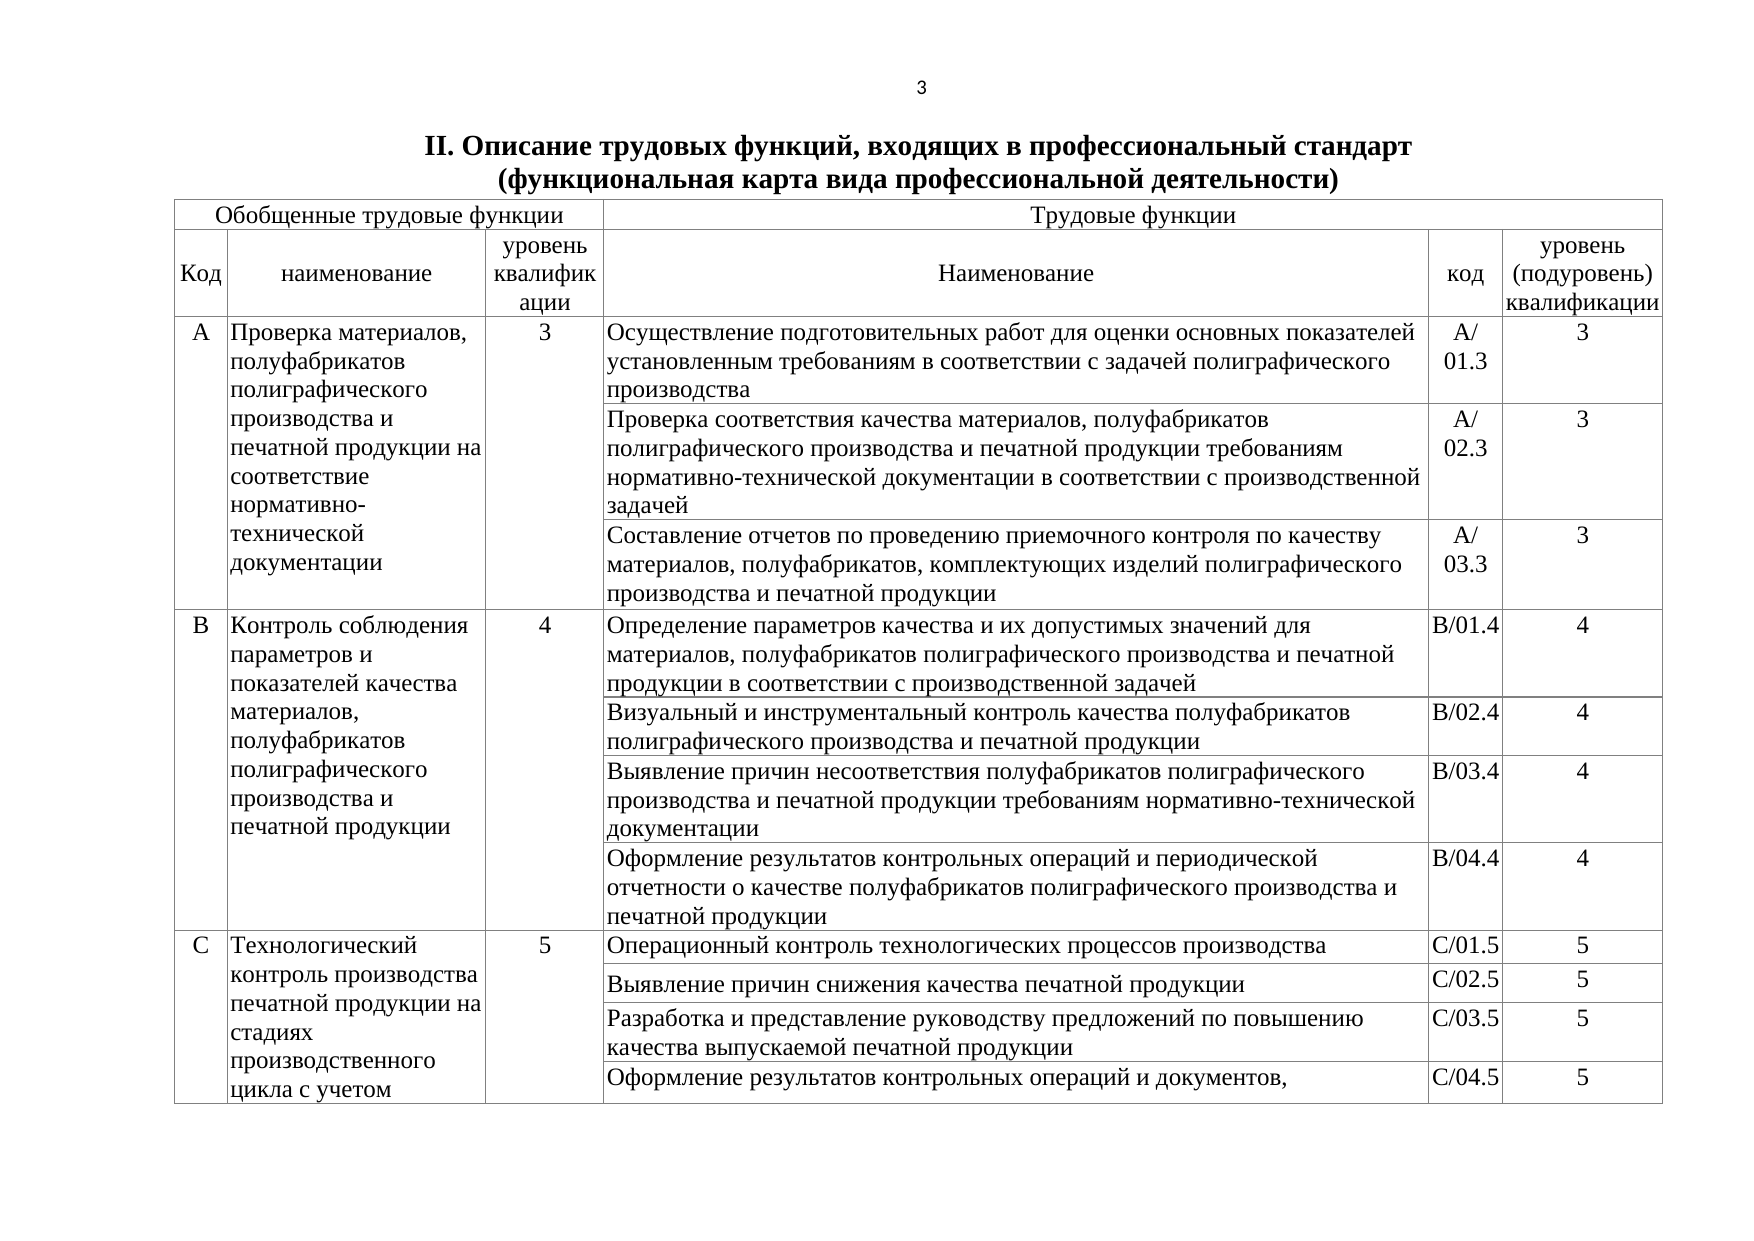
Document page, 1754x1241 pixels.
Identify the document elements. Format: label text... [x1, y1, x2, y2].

table_cell 3 [486, 317, 603, 609]
table_cell 4 [1503, 756, 1662, 842]
table_cell Разработка и представление руководству предложений по повышению качества выпускаемой печатной продукции [604, 1003, 1428, 1061]
table_cell Код [175, 230, 227, 316]
table_cell код [1429, 230, 1502, 316]
table_cell 5 [1503, 1062, 1662, 1103]
table_cell B/01.4 [1429, 610, 1502, 696]
table_cell 5 [1503, 1003, 1662, 1061]
table_cell 3 [1503, 317, 1662, 403]
table_cell Составление отчетов по проведению приемочного контроля по качеству материалов, полуфабрикатов, комплектующих изделий полиграфического производства и печатной продукции [604, 520, 1428, 609]
table_cell C/01.5 [1429, 931, 1502, 963]
table_cell Операционный контроль технологических процессов производства печатной продукции [604, 931, 1428, 963]
table_cell 5 [486, 931, 603, 1103]
table_cell 4 [1503, 610, 1662, 696]
table_cell 3 [1503, 520, 1662, 609]
table_cell 3 [1503, 404, 1662, 519]
table_cell Определение параметров качества и их допустимых значений для материалов, полуфабрикатов полиграфического производства и печатной продукции в соответствии с производственной задачей [604, 610, 1428, 696]
table_cell Контроль соблюдения параметров и показателей качества материалов, полуфабрикатов полиграфического производства и печатной продукции [228, 610, 485, 929]
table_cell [604, 1062, 1428, 1103]
table_cell C/02.5 [1429, 964, 1502, 1002]
table_cell 4 [1503, 843, 1662, 929]
table_cell B [175, 610, 227, 929]
table_cell уровень квалификации [486, 230, 603, 316]
table_cell Проверка материалов, полуфабрикатов полиграфического производства и печатной продукции на соответствие нормативно-технической документации [228, 317, 485, 609]
table_cell Обобщенные трудовые функции [175, 200, 603, 229]
table_cell C/03.5 [1429, 1003, 1502, 1061]
table_cell 4 [486, 610, 603, 929]
table_cell B/02.4 [1429, 698, 1502, 755]
table_header II. Описание трудовых функций, входящих в профессиональный стандарт (функциональная карта вида профессиональной деятельности) [174, 124, 1662, 199]
table_cell Проверка соответствия качества материалов, полуфабрикатов полиграфического производства и печатной продукции требованиям нормативно-технической документации в соответствии с производственной задачей [604, 404, 1428, 519]
table_cell B/04.4 [1429, 843, 1502, 929]
table_cell 5 [1503, 931, 1662, 963]
table_cell Выявление причин снижения качества печатной продукции [604, 964, 1428, 1002]
table_cell Оформление результатов контрольных операций и периодической отчетности о качестве полуфабрикатов полиграфического производства и печатной продукции [604, 843, 1428, 929]
table_cell 5 [1503, 964, 1662, 1002]
table_cell A/03.3 [1429, 520, 1502, 609]
table_cell A/02.3 [1429, 404, 1502, 519]
table_cell Трудовые функции [604, 200, 1662, 229]
table_cell уровень (подуровень) квалификации [1503, 230, 1662, 316]
table_cell C [175, 931, 227, 1103]
table_cell C/04.5 [1429, 1062, 1502, 1103]
table_cell B/03.4 [1429, 756, 1502, 842]
table_cell Выявление причин несоответствия полуфабрикатов полиграфического производства и печатной продукции требованиям нормативно-технической документации [604, 756, 1428, 842]
table_cell Осуществление подготовительных работ для оценки основных показателей установленным требованиям в соответствии с задачей полиграфического производства [604, 317, 1428, 403]
table_cell 4 [1503, 698, 1662, 755]
table_cell Визуальный и инструментальный контроль качества полуфабрикатов полиграфического производства и печатной продукции [604, 698, 1428, 755]
table_cell Наименование [604, 230, 1428, 316]
table_cell A/01.3 [1429, 317, 1502, 403]
table_cell наименование [228, 230, 485, 316]
table_cell А [175, 317, 227, 609]
table_cell Технологический контроль производства печатной продукции на стадиях производственного цикла с учетом сложности [228, 931, 485, 1103]
